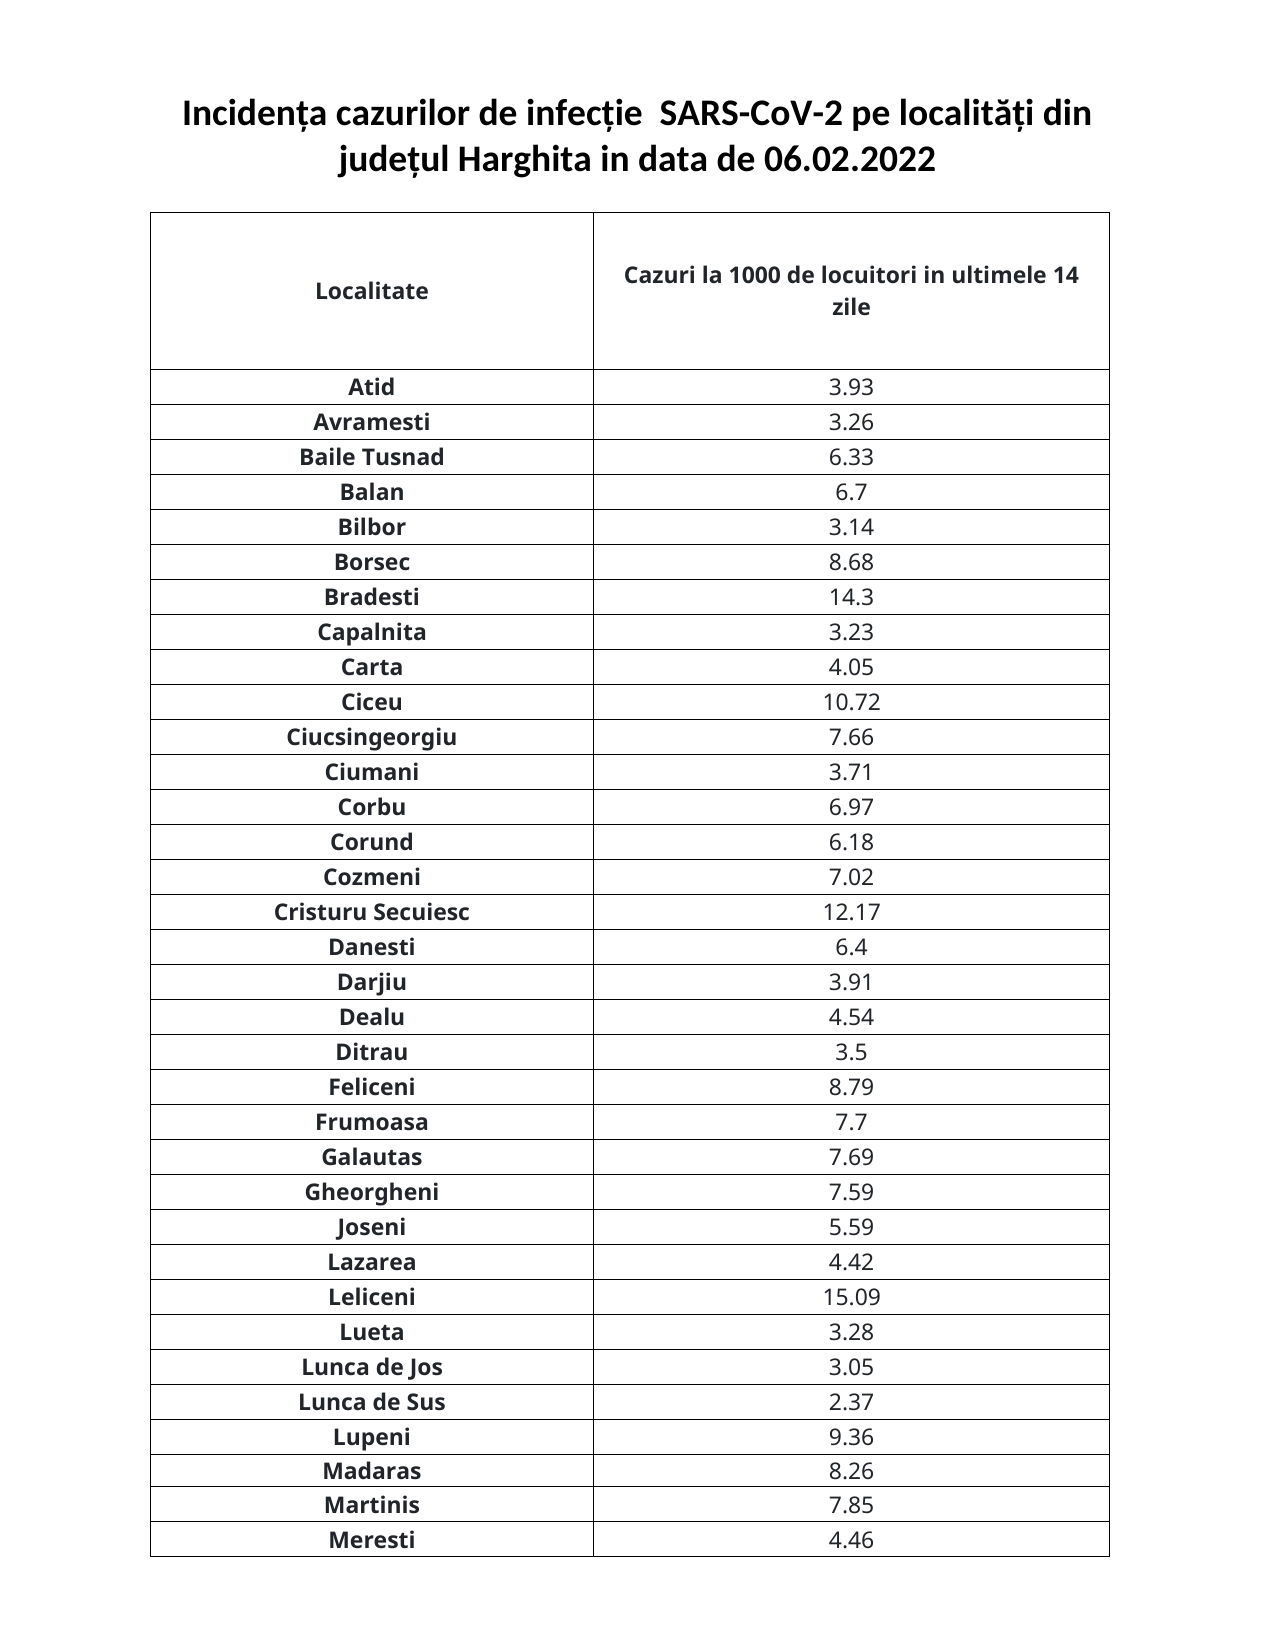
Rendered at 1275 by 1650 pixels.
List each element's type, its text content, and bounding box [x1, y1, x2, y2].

table_cell Darjiu [151, 965, 593, 999]
table_cell 3.91 [594, 965, 1109, 999]
table_cell 3.26 [594, 405, 1109, 439]
table_cell 4.54 [594, 1000, 1109, 1034]
table_cell 7.85 [594, 1487, 1109, 1521]
table_cell 7.7 [594, 1105, 1109, 1139]
table_cell Lunca de Jos [151, 1350, 593, 1384]
table_cell Corund [151, 825, 593, 859]
table_cell Martinis [151, 1487, 593, 1521]
table_cell Madaras [151, 1455, 593, 1486]
table_cell 7.69 [594, 1140, 1109, 1174]
table_cell 4.05 [594, 650, 1109, 684]
table_cell 12.17 [594, 895, 1109, 929]
table_cell 6.33 [594, 440, 1109, 474]
table_cell Frumoasa [151, 1105, 593, 1139]
table_cell Borsec [151, 545, 593, 579]
table_cell 3.5 [594, 1035, 1109, 1069]
table_cell 2.37 [594, 1385, 1109, 1419]
table_cell Corbu [151, 790, 593, 824]
table_cell Danesti [151, 930, 593, 964]
table_cell Carta [151, 650, 593, 684]
table_cell 3.28 [594, 1315, 1109, 1349]
table_cell Atid [151, 370, 593, 404]
text Incidența cazurilor de infecție SARS-CoV-2 pe localități din județul Harghita in data de 06.02.2022 [150, 89, 1125, 180]
table_cell 9.36 [594, 1420, 1109, 1454]
table_cell Ciumani [151, 755, 593, 789]
table_cell 5.59 [594, 1210, 1109, 1244]
table_cell 6.18 [594, 825, 1109, 859]
table_cell 7.66 [594, 720, 1109, 754]
table_cell Baile Tusnad [151, 440, 593, 474]
table_cell 3.05 [594, 1350, 1109, 1384]
table_cell Bilbor [151, 510, 593, 544]
table_cell 3.71 [594, 755, 1109, 789]
table_cell 6.7 [594, 475, 1109, 509]
table_cell Ciucsingeorgiu [151, 720, 593, 754]
table_cell 7.02 [594, 860, 1109, 894]
table_cell Bradesti [151, 580, 593, 614]
table_cell Leliceni [151, 1280, 593, 1314]
table_cell Joseni [151, 1210, 593, 1244]
table_cell 8.68 [594, 545, 1109, 579]
table_cell Dealu [151, 1000, 593, 1034]
table_header Cazuri la 1000 de locuitori in ultimele 14 zile [594, 213, 1109, 369]
table_cell Lunca de Sus [151, 1385, 593, 1419]
table_cell 6.4 [594, 930, 1109, 964]
table_cell Lueta [151, 1315, 593, 1349]
table_cell 6.97 [594, 790, 1109, 824]
table_cell Meresti [151, 1522, 593, 1556]
table_cell Capalnita [151, 615, 593, 649]
table_cell Lupeni [151, 1420, 593, 1454]
table_cell Avramesti [151, 405, 593, 439]
table_cell 4.46 [594, 1522, 1109, 1556]
table_cell Balan [151, 475, 593, 509]
table_cell 8.79 [594, 1070, 1109, 1104]
table_cell Feliceni [151, 1070, 593, 1104]
table_cell 3.23 [594, 615, 1109, 649]
table_cell Ciceu [151, 685, 593, 719]
table_cell 10.72 [594, 685, 1109, 719]
table_cell Gheorgheni [151, 1175, 593, 1209]
table_cell 7.59 [594, 1175, 1109, 1209]
table_cell Cozmeni [151, 860, 593, 894]
table_cell Galautas [151, 1140, 593, 1174]
table_cell 14.3 [594, 580, 1109, 614]
table_cell Cristuru Secuiesc [151, 895, 593, 929]
table_cell 4.42 [594, 1245, 1109, 1279]
table_cell 15.09 [594, 1280, 1109, 1314]
table_cell 3.14 [594, 510, 1109, 544]
table_cell 3.93 [594, 370, 1109, 404]
table_cell 8.26 [594, 1455, 1109, 1486]
table_cell Ditrau [151, 1035, 593, 1069]
table_header Localitate [151, 213, 593, 369]
table_cell Lazarea [151, 1245, 593, 1279]
